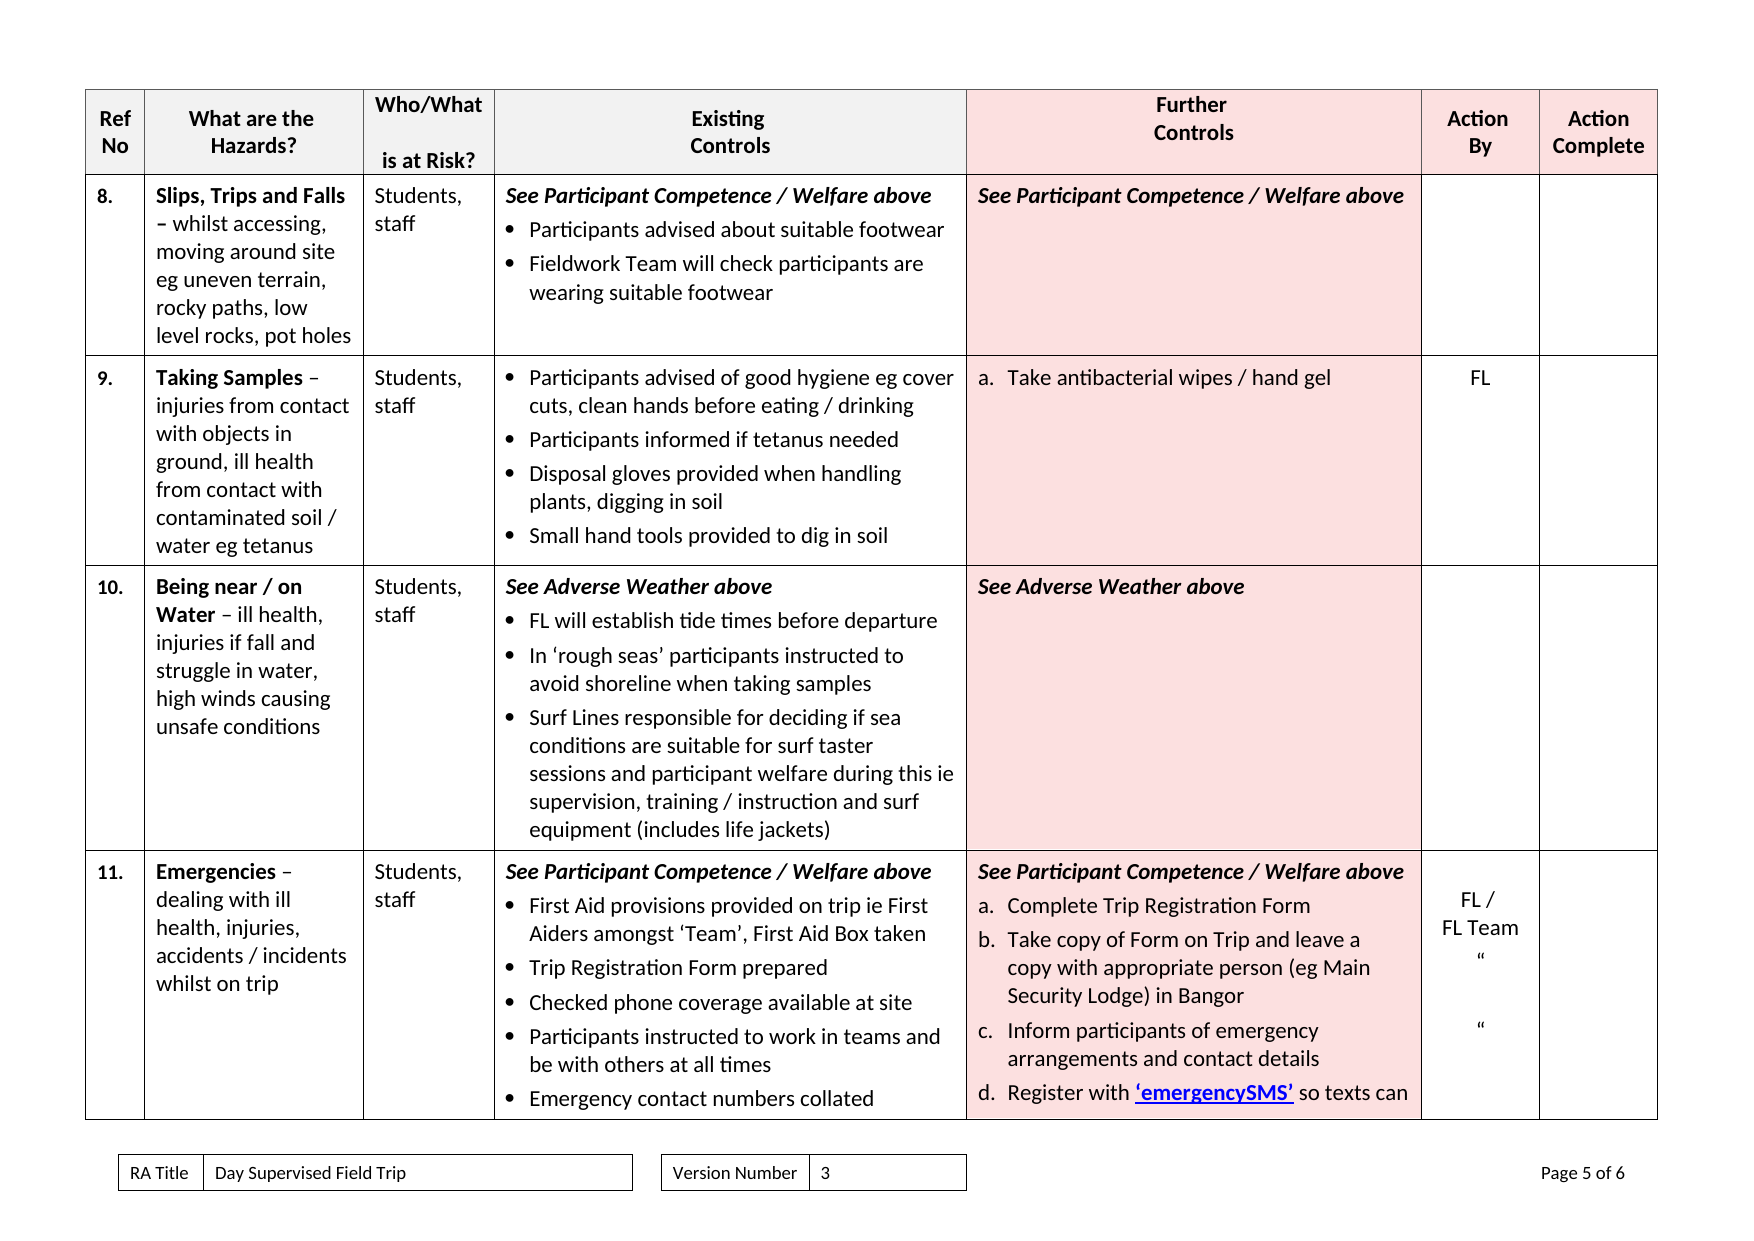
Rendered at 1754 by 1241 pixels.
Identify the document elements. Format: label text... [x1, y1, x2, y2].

table_header Existing Controls [495, 90, 966, 174]
table_cell [86, 175, 144, 355]
table_header What are the Hazards? [145, 90, 363, 174]
table_cell Participants advised of good hygiene eg cover cuts, clean hands before eating / drinking Participants informed if tetanus needed Disposal gloves provided when handling plants, digging in soil Small hand tools provided to dig in soil [495, 356, 966, 565]
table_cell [145, 851, 363, 1118]
table_header Who/What is at Risk? [364, 90, 494, 174]
table_cell [86, 851, 144, 1118]
table_header Action By [1422, 90, 1539, 174]
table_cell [967, 851, 1421, 1118]
table_cell FL / FL Team “ “ [1422, 851, 1539, 1118]
table_cell [1540, 566, 1657, 849]
table_header Further Controls [967, 90, 1421, 174]
table_cell [1540, 175, 1657, 355]
table_cell Slips, Trips and Falls – whilst accessing, moving around site eg uneven terrain, rocky paths, low level rocks, pot holes [145, 175, 363, 355]
table_cell See Participant Competence / Welfare above [967, 175, 1421, 355]
table_cell [1422, 175, 1539, 355]
table_cell Students, staff [364, 566, 494, 849]
table_cell See Participant Competence / Welfare above Participants advised about suitable footwear Fieldwork Team will check participants are wearing suitable footwear [495, 175, 966, 355]
table_cell [1540, 356, 1657, 565]
table_cell Taking Samples –injuries from contact with objects in ground, ill health from contact with contaminated soil / water eg tetanus [145, 356, 363, 565]
table_cell Students, staff [364, 175, 494, 355]
table_cell [86, 566, 144, 849]
table_cell [1540, 851, 1657, 1118]
table_header Ref No [86, 90, 144, 174]
table_cell FL [1422, 356, 1539, 565]
table_cell Students, staff [364, 851, 494, 1118]
table_cell See Adverse Weather above FL will establish tide times before departure In ‘rough seas’ participants instructed to avoid shoreline when taking samples Surf Lines responsible for deciding if sea conditions are suitable for surf taster sessions and participant welfare during this ie supervision, training / instruction and surf equipment (includes life jackets) [495, 566, 966, 849]
table_cell Students, staff [364, 356, 494, 565]
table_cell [495, 851, 966, 1118]
table_cell [86, 356, 144, 565]
table_header Action Complete [1540, 90, 1657, 174]
table_cell Take antibacterial wipes / hand gel [967, 356, 1421, 565]
table_cell [1422, 566, 1539, 849]
table_cell Being near / on Water – ill health, injuries if fall and struggle in water, high winds causing unsafe conditions [145, 566, 363, 849]
table_cell See Adverse Weather above [967, 566, 1421, 849]
